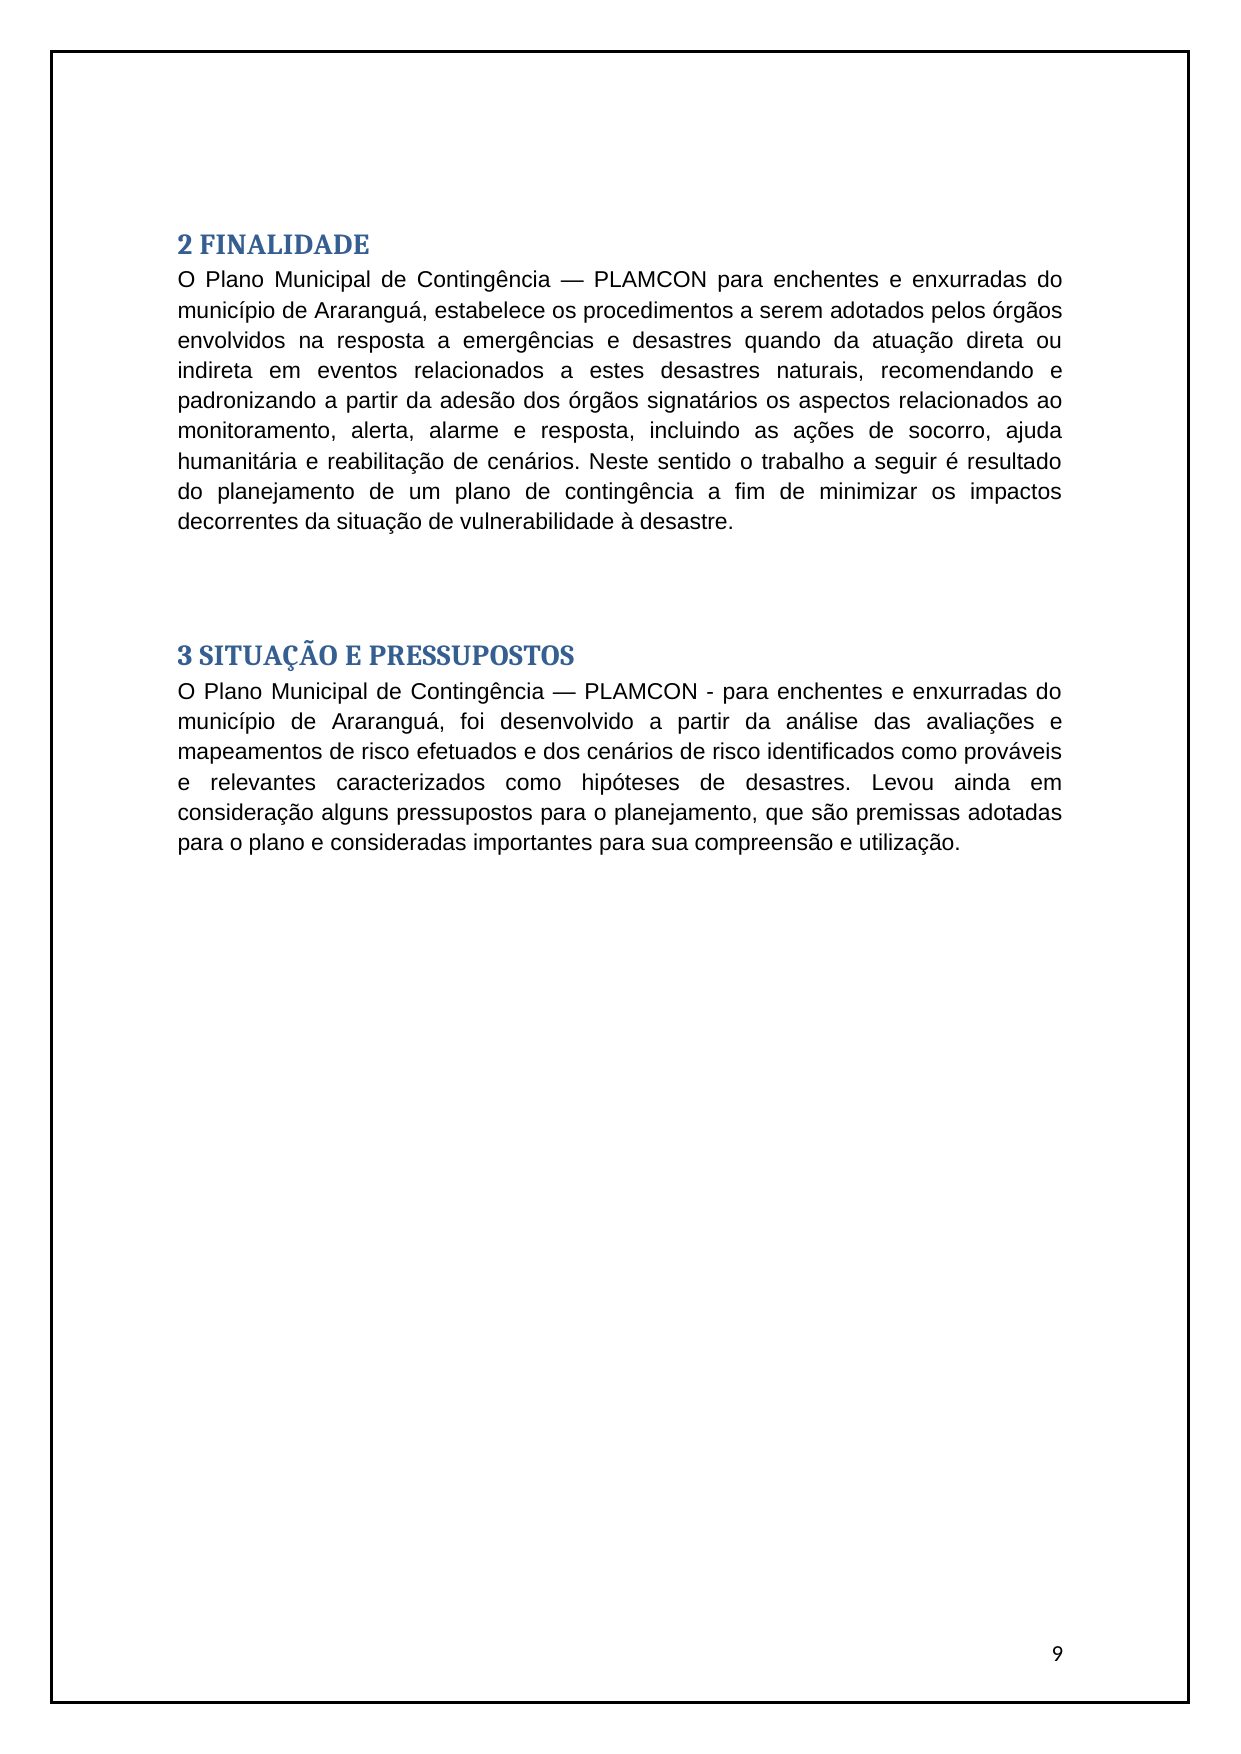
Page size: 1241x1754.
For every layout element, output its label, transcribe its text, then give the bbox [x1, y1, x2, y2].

subtitle 2 FINALIDADE [177, 228, 1063, 261]
text O Plano Municipal de Contingência — PLAMCON - para enchentes e enxurradas do município de Araranguá, foi desenvolvido a partir da análise das avaliações e mapeamentos de risco efetuados e dos cenários de risco identificados como prováveis e relevantes caracterizados como hipóteses de desastres. Levou ainda em consideração alguns pressupostos para o planejamento, que são premissas adotadas para o plano e consideradas importantes para sua compreensão e utilização. [177, 678, 1063, 855]
text O Plano Municipal de Contingência — PLAMCON para enchentes e enxurradas do município de Araranguá, estabelece os procedimentos a serem adotados pelos órgãos envolvidos na resposta a emergências e desastres quando da atuação direta ou indireta em eventos relacionados a estes desastres naturais, recomendando e padronizando a partir da adesão dos órgãos signatários os aspectos relacionados ao monitoramento, alerta, alarme e resposta, incluindo as ações de socorro, ajuda humanitária e reabilitação de cenários. Neste sentido o trabalho a seguir é resultado do planejamento de um plano de contingência a fim de minimizar os impactos decorrentes da situação de vulnerabilidade à desastre. [177, 266, 1063, 534]
subtitle 3 SITUAÇÃO E PRESSUPOSTOS [177, 639, 1063, 673]
